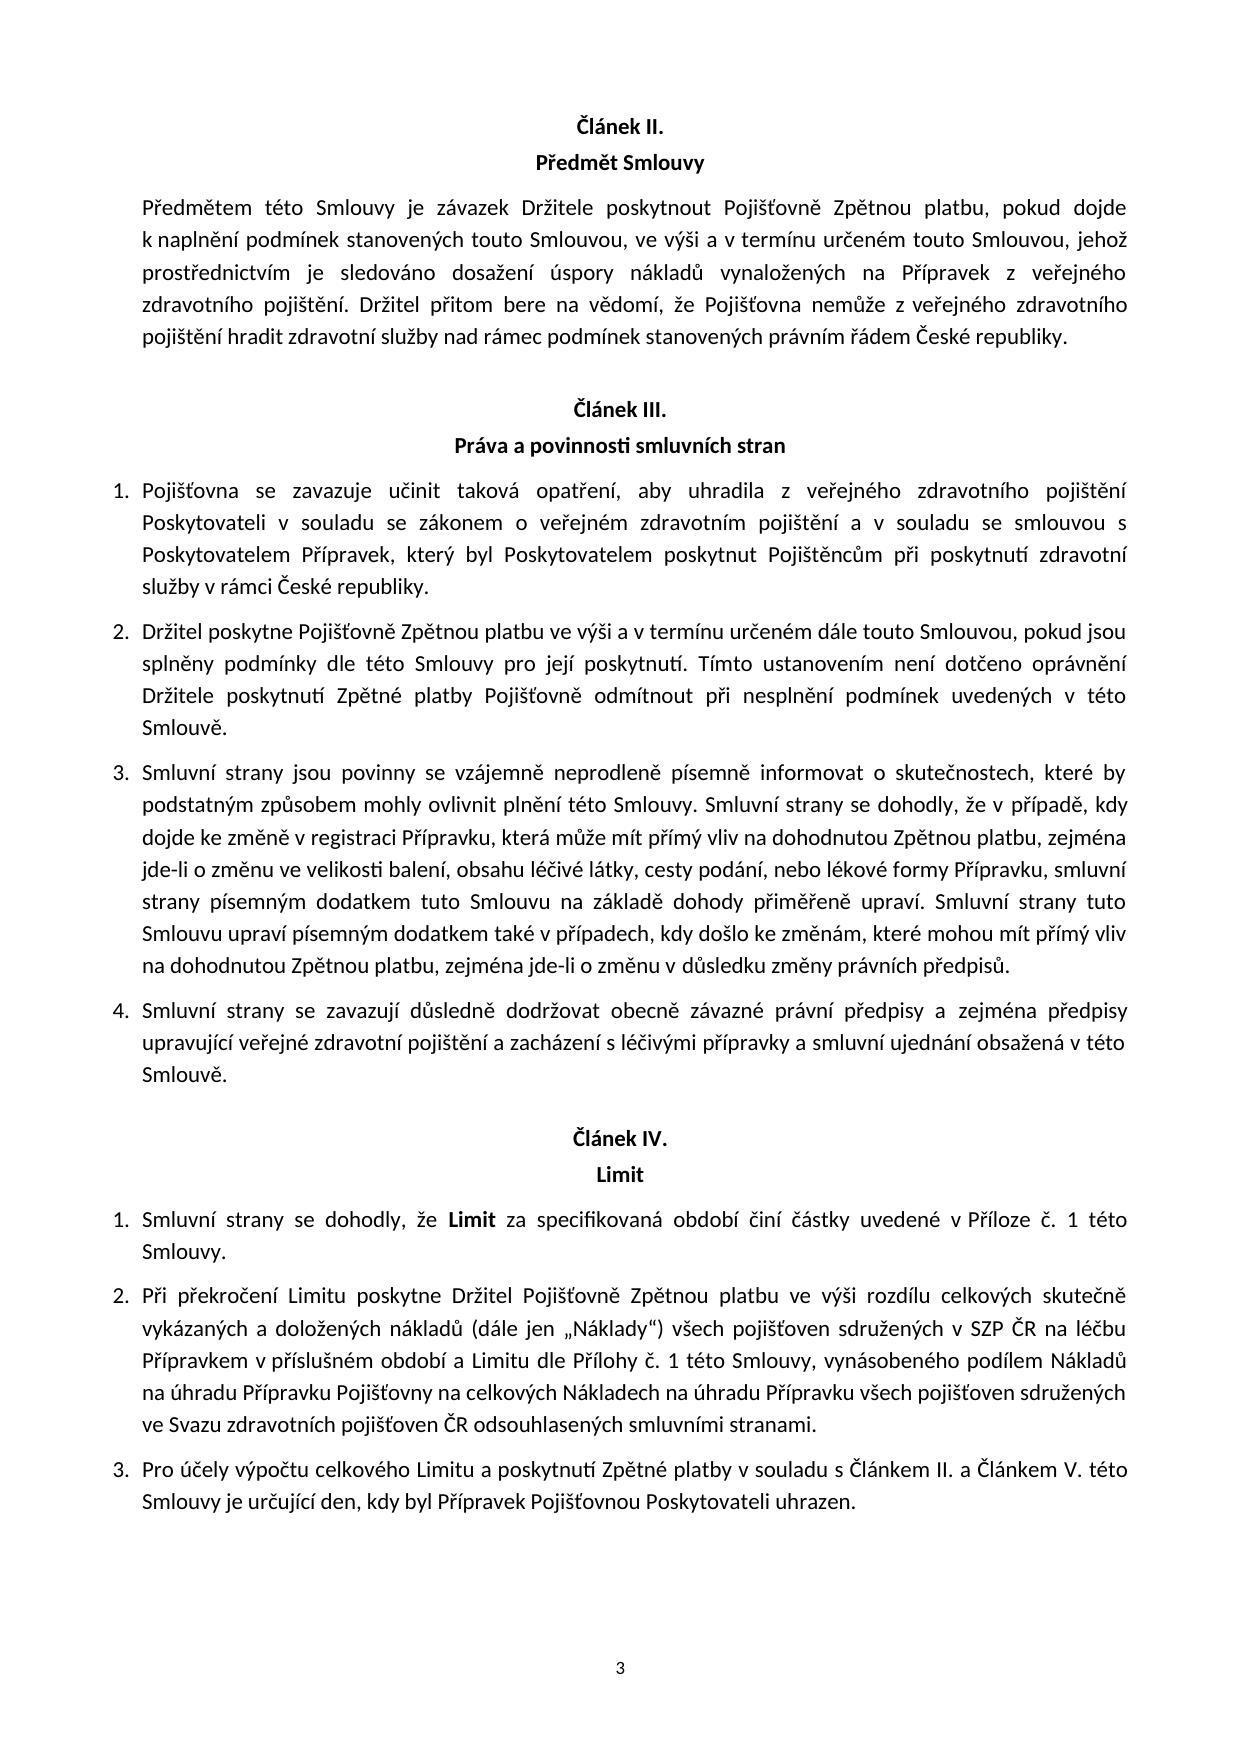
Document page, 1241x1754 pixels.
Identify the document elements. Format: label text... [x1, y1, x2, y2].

text Limit [112, 1160, 1128, 1188]
text Článek IV. [112, 1124, 1128, 1152]
text 2. Při překročení Limitu poskytne Držitel Pojišťovně Zpětnou platbu ve výši rozdílu celkových skutečně vykázaných a doložených nákladů (dále jen „Náklady“) všech pojišťoven sdružených v SZP ČR na léčbu Přípravkem v příslušném období a Limitu dle Přílohy č. 1 této Smlouvy, vynásobeného podílem Nákladů na úhradu Přípravku Pojišťovny na celkových Nákladech na úhradu Přípravku všech pojišťoven sdružených ve Svazu zdravotních pojišťoven ČR odsouhlasených smluvními stranami. [112, 1282, 1128, 1438]
text Práva a povinnosti smluvních stran [112, 431, 1128, 459]
text 1. Smluvní strany se dohodly, že Limit za specifikovaná období činí částky uvedené v Příloze č. 1 této Smlouvy. [112, 1205, 1128, 1265]
text Předmět Smlouvy [112, 148, 1128, 177]
text 4. Smluvní strany se zavazují důsledně dodržovat obecně závazné právní předpisy a zejména předpisy upravující veřejné zdravotní pojištění a zacházení s léčivými přípravky a smluvní ujednání obsažená v této Smlouvě. [112, 996, 1128, 1116]
text 1. Pojišťovna se zavazuje učinit taková opatření, aby uhradila z veřejného zdravotního pojištění Poskytovateli v souladu se zákonem o veřejném zdravotním pojištění a v souladu se smlouvou s Poskytovatelem Přípravek, který byl Poskytovatelem poskytnut Pojištěncům při poskytnutí zdravotní služby v rámci České republiky. [112, 476, 1128, 600]
text Článek II. [112, 112, 1128, 140]
text 2. Držitel poskytne Pojišťovně Zpětnou platbu ve výši a v termínu určeném dále touto Smlouvou, pokud jsou splněny podmínky dle této Smlouvy pro její poskytnutí. Tímto ustanovením není dotčeno oprávnění Držitele poskytnutí Zpětné platby Pojišťovně odmítnout při nesplnění podmínek uvedených v této Smlouvě. [112, 617, 1128, 742]
text 3. Smluvní strany jsou povinny se vzájemně neprodleně písemně informovat o skutečnostech, které by podstatným způsobem mohly ovlivnit plnění této Smlouvy. Smluvní strany se dohodly, že v případě, kdy dojde ke změně v registraci Přípravku, která může mít přímý vliv na dohodnutou Zpětnou platbu, zejména jde-li o změnu ve velikosti balení, obsahu léčivé látky, cesty podání, nebo lékové formy Přípravku, smluvní strany písemným dodatkem tuto Smlouvu na základě dohody přiměřeně upraví. Smluvní strany tuto Smlouvu upraví písemným dodatkem také v případech, kdy došlo ke změnám, které mohou mít přímý vliv na dohodnutou Zpětnou platbu, zejména jde-li o změnu v důsledku změny právních předpisů. [112, 758, 1128, 979]
text Předmětem této Smlouvy je závazek Držitele poskytnout Pojišťovně Zpětnou platbu, pokud dojde k naplnění podmínek stanovených touto Smlouvou, ve výši a v termínu určeném touto Smlouvou, jehož prostřednictvím je sledováno dosažení úspory nákladů vynaložených na Přípravek z veřejného zdravotního pojištění. Držitel přitom bere na vědomí, že Pojišťovna nemůže z veřejného zdravotního pojištění hradit zdravotní služby nad rámec podmínek stanovených právním řádem České republiky. [142, 193, 1128, 350]
text 3. Pro účely výpočtu celkového Limitu a poskytnutí Zpětné platby v souladu s Článkem II. a Článkem V. této Smlouvy je určující den, kdy byl Přípravek Pojišťovnou Poskytovateli uhrazen. [112, 1455, 1128, 1515]
text Článek III. [112, 395, 1128, 423]
